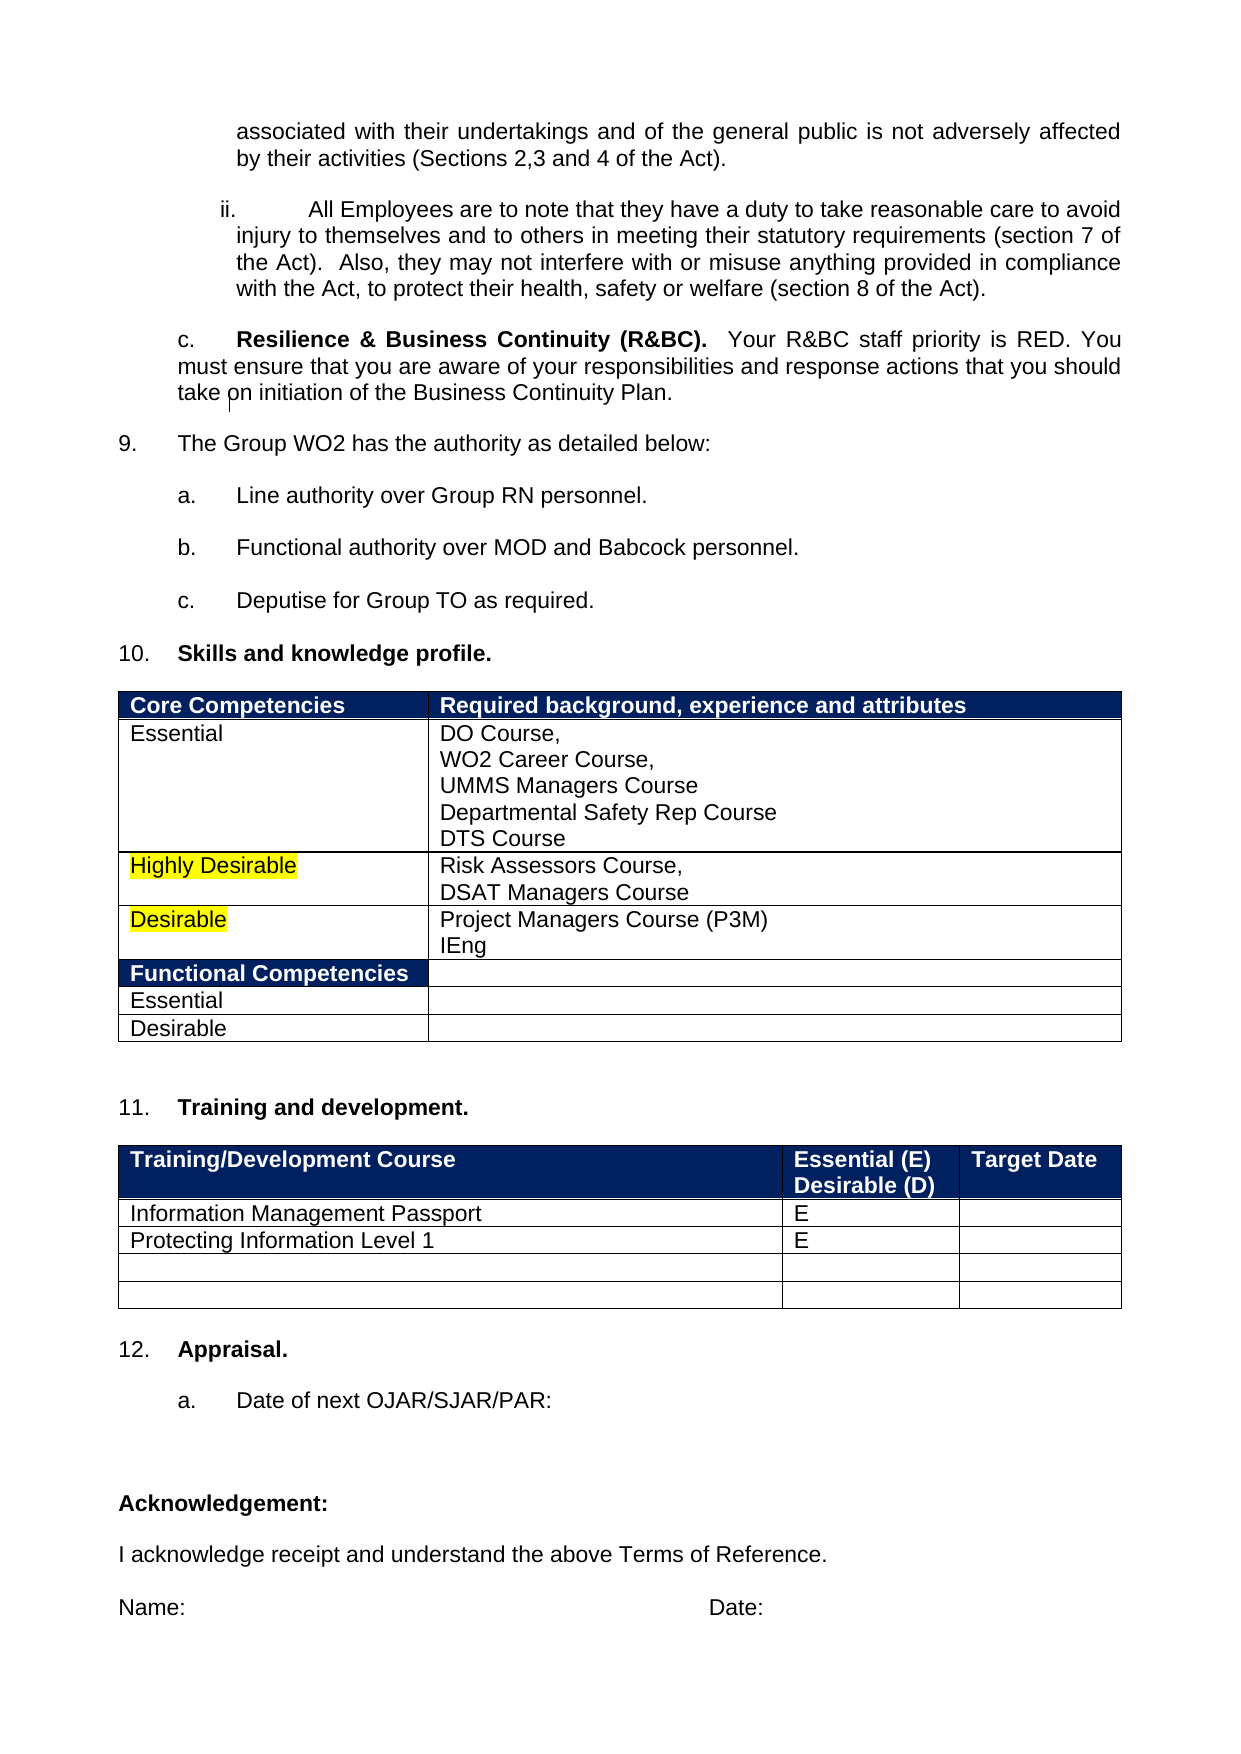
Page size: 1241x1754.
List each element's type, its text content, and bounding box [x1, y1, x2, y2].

table_cell Risk Assessors Course, DSAT Managers Course [429, 853, 1121, 905]
text I acknowledge receipt and understand the above Terms of Reference. [118, 1541, 1122, 1567]
table_cell Protecting Information Level 1 [119, 1227, 782, 1253]
table_cell E [783, 1227, 959, 1253]
list Date of next OJAR/SJAR/PAR: [177, 1387, 1122, 1413]
table_cell [960, 1227, 1121, 1253]
table_cell [783, 1282, 959, 1308]
table_cell DO Course, WO2 Career Course, UMMS Managers Course Departmental Safety Rep Course DTS Course [429, 720, 1121, 851]
table_cell Essential [119, 987, 428, 1014]
table_cell Highly Desirable [119, 853, 428, 905]
list Resilience & Business Continuity (R&BC). Your R&BC staff priority is RED. You must ensure that you are aware of your responsibilities and response actions that you should take on initiation of the Business Continuity Plan. [177, 326, 1122, 405]
table_header Target Date [960, 1146, 1121, 1198]
table_header Required background, experience and attributes [429, 692, 1121, 718]
table_cell [960, 1254, 1121, 1281]
table_cell [119, 1254, 782, 1281]
table_cell Functional Competencies [119, 960, 428, 986]
table_cell [119, 1282, 782, 1308]
table_header Core Competencies [119, 692, 428, 718]
list The Group WO2 has the authority as detailed below: [118, 430, 1122, 457]
table_cell Information Management Passport [119, 1200, 782, 1226]
table_cell [429, 960, 1121, 986]
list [236, 118, 1122, 171]
table_cell [960, 1282, 1121, 1308]
table_cell Project Managers Course (P3M) IEng [429, 906, 1121, 959]
table_header Training/Development Course [119, 1146, 782, 1198]
list Appraisal. [118, 1336, 1122, 1362]
list Skills and knowledge profile. [118, 640, 1122, 666]
list Functional authority over MOD and Babcock personnel. [177, 534, 1122, 561]
table_cell Desirable [119, 1015, 428, 1041]
table_cell [429, 1015, 1121, 1041]
table_cell [960, 1200, 1121, 1226]
table_cell [429, 987, 1121, 1014]
list Training and development. [118, 1093, 1122, 1120]
text Name: Date: [118, 1594, 1122, 1620]
list Deputise for Group TO as required. [177, 587, 1122, 613]
table_cell [783, 1254, 959, 1281]
list All Employees are to note that they have a duty to take reasonable care to avoid injury to themselves and to others in meeting their statutory requirements (section 7 of the Act). Also, they may not interfere with or misuse anything provided in compliance with the Act, to protect their health, safety or welfare (section 8 of the Act). [236, 196, 1122, 301]
table_header Essential (E) Desirable (D) [783, 1146, 959, 1198]
table_cell Essential [119, 720, 428, 851]
list Line authority over Group RN personnel. [177, 482, 1122, 508]
table_cell Desirable [119, 906, 428, 959]
table_cell E [783, 1200, 959, 1226]
text Acknowledgement: [118, 1489, 1122, 1516]
